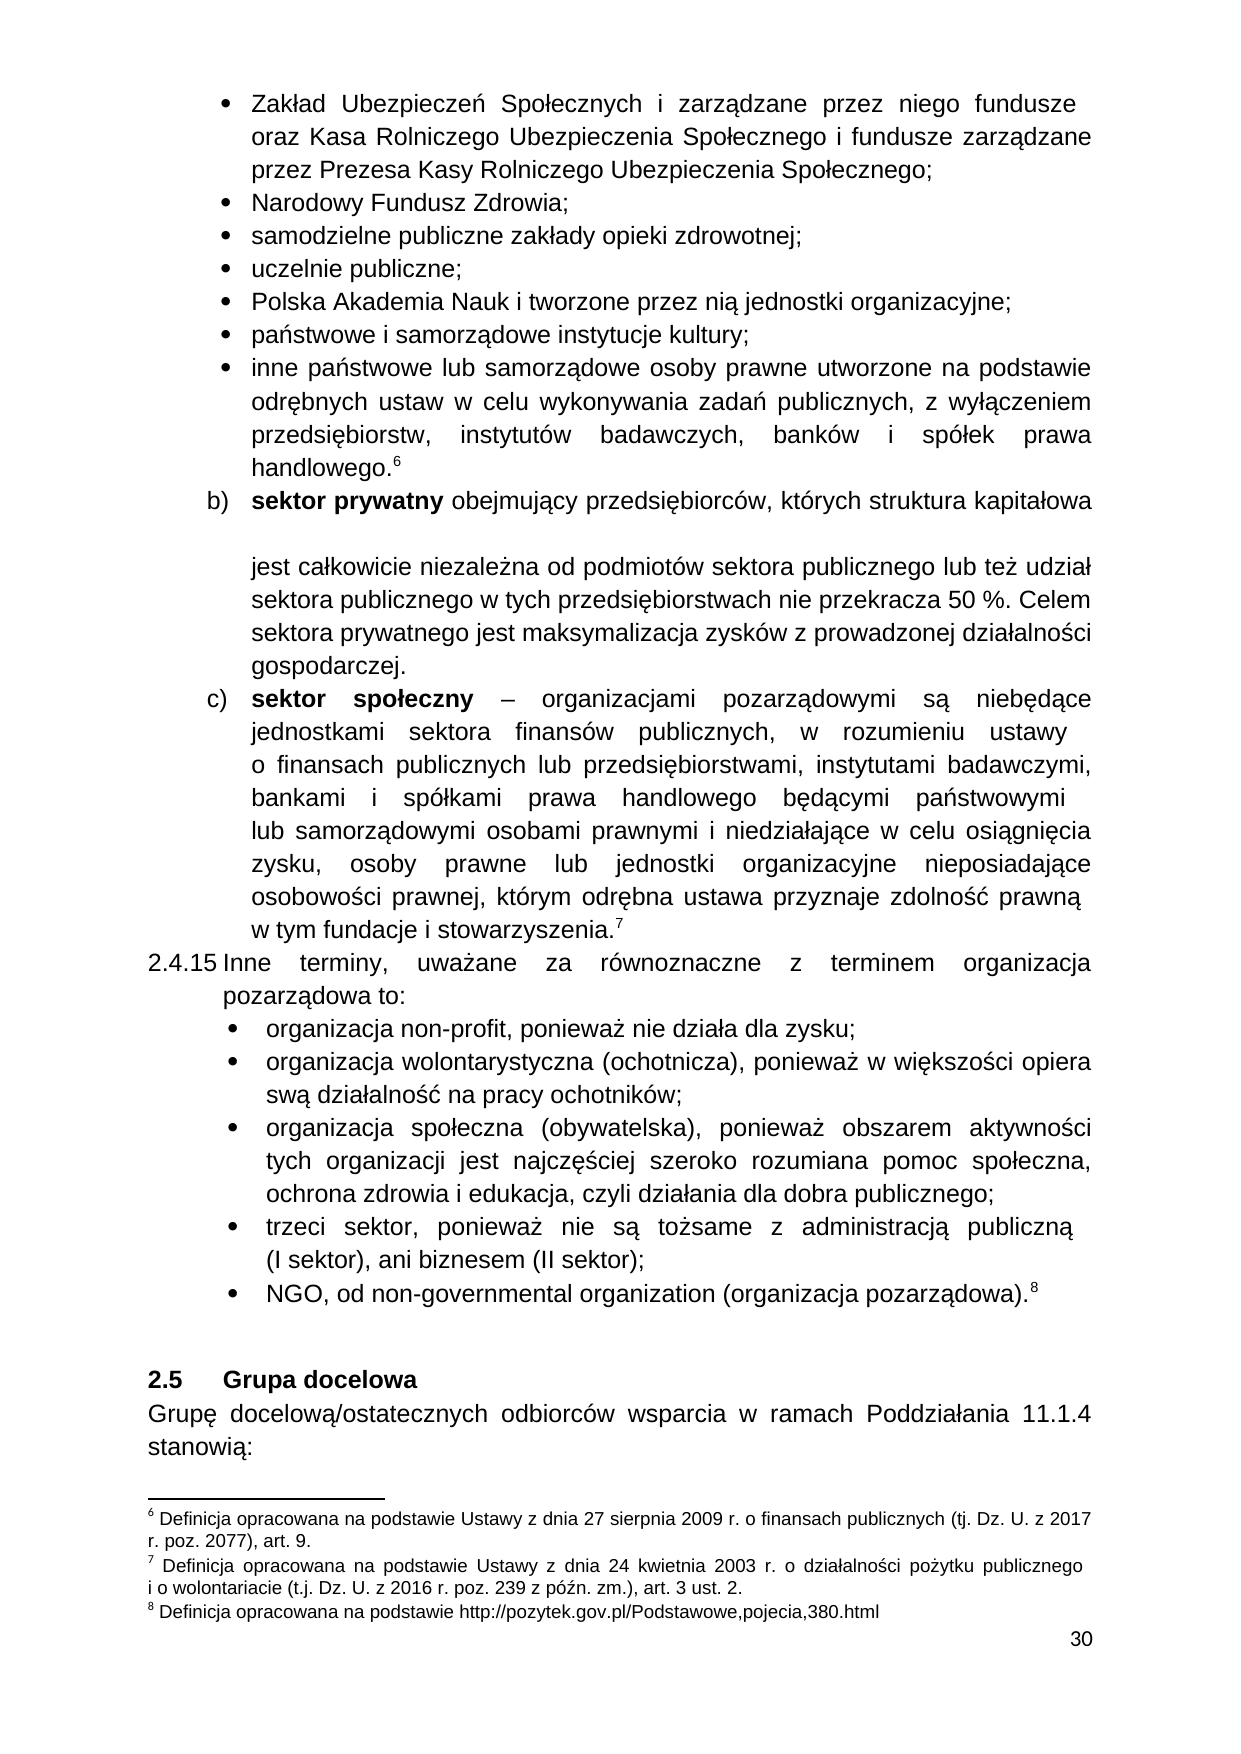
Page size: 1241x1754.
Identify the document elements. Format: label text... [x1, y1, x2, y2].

list państwowe i samorządowe instytucje kultury; [221, 320, 1093, 349]
list organizacja społeczna (obywatelska), ponieważ obszarem aktywności tych organizacji jest najczęściej szeroko rozumiana pomoc społeczna, ochrona zdrowia i edukacja, czyli działania dla dobra publicznego; [228, 1113, 1093, 1208]
list organizacja wolontarystyczna (ochotnicza), ponieważ w większości opiera swą działalność na pracy ochotników; [228, 1047, 1093, 1109]
subtitle Grupa docelowa [148, 1366, 1093, 1394]
list sektor prywatny obejmujący przedsiębiorców, których struktura kapitałowa jest całkowicie niezależna od podmiotów sektora publicznego lub też udział sektora publicznego w tych przedsiębiorstwach nie przekracza 50 %. Celem sektora prywatnego jest maksymalizacja zysków z prowadzonej działalności gospodarczej. [207, 486, 1093, 679]
list Inne terminy, uważane za równoznaczne z terminem organizacja pozarządowa to: [148, 948, 1093, 1010]
list uczelnie publiczne; [221, 254, 1093, 283]
list Narodowy Fundusz Zdrowia; [221, 188, 1093, 217]
list organizacja non-profit, ponieważ nie działa dla zysku; [228, 1014, 1093, 1043]
list Zakład Ubezpieczeń Społecznych i zarządzane przez niego fundusze oraz Kasa Rolniczego Ubezpieczenia Społecznego i fundusze zarządzane przez Prezesa Kasy Rolniczego Ubezpieczenia Społecznego; [221, 89, 1093, 183]
text Grupę docelową/ostatecznych odbiorców wsparcia w ramach Poddziałania 11.1.4 stanowią: [148, 1398, 1093, 1460]
list samodzielne publiczne zakłady opieki zdrowotnej; [221, 221, 1093, 250]
list NGO, od non-governmental organization (organizacja pozarządowa). [228, 1278, 1093, 1307]
list trzeci sektor, ponieważ nie są tożsame z administracją publiczną (I sektor), ani biznesem (II sektor); [228, 1212, 1093, 1274]
list Polska Akademia Nauk i tworzone przez nią jednostki organizacyjne; [221, 287, 1093, 316]
list sektor społeczny – organizacjami pozarządowymi są niebędące jednostkami sektora finansów publicznych, w rozumieniu ustawy o finansach publicznych lub przedsiębiorstwami, instytutami badawczymi, bankami i spółkami prawa handlowego będącymi państwowymi lub samorządowymi osobami prawnymi i niedziałające w celu osiągnięcia zysku, osoby prawne lub jednostki organizacyjne nieposiadające osobowości prawnej, którym odrębna ustawa przyznaje zdolność prawną w tym fundacje i stowarzyszenia. [207, 684, 1093, 944]
list inne państwowe lub samorządowe osoby prawne utworzone na podstawie odrębnych ustaw w celu wykonywania zadań publicznych, z wyłączeniem przedsiębiorstw, instytutów badawczych, banków i spółek prawa handlowego. [221, 353, 1093, 481]
